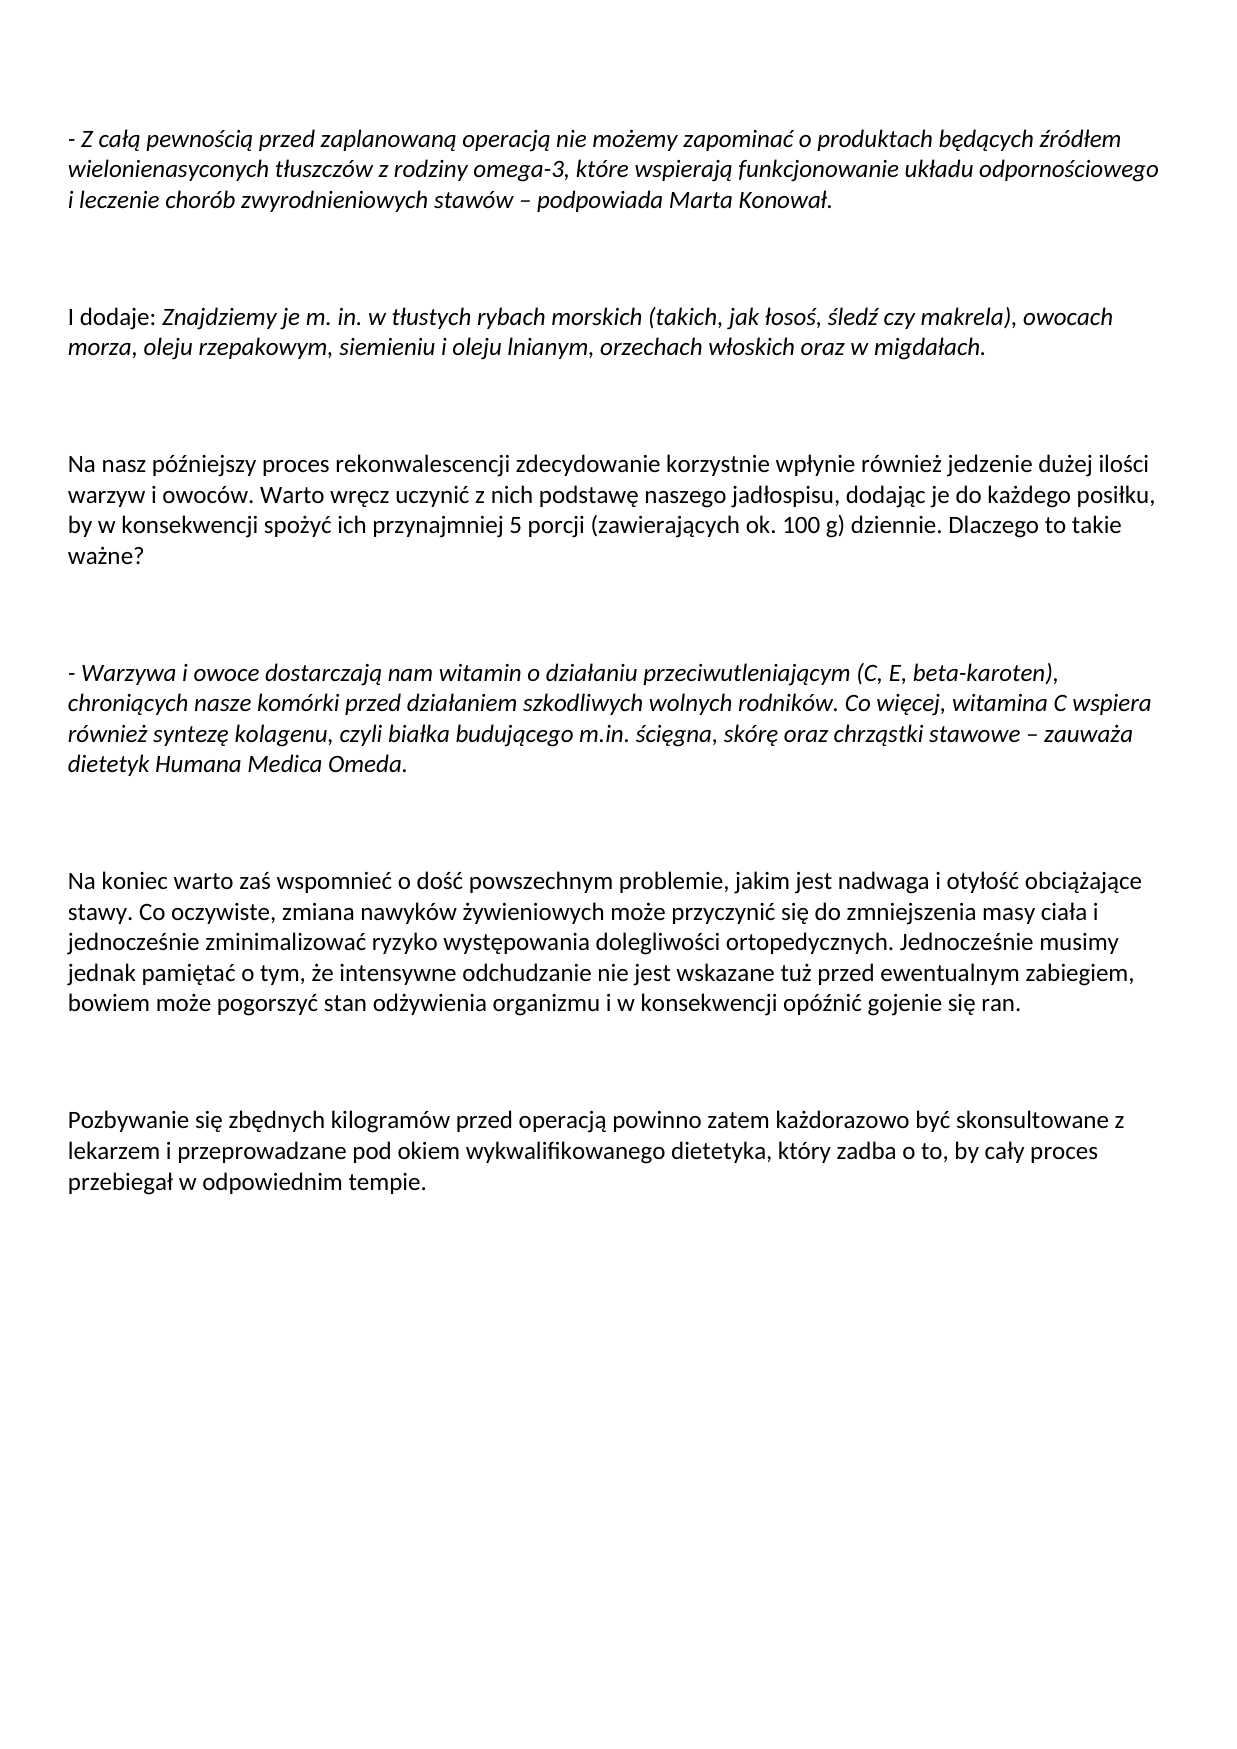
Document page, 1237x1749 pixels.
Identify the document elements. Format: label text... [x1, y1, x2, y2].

text I dodaje: Znajdziemy je m. in. w tłustych rybach morskich (takich, jak łosoś, śledź czy makrela), owocach morza, oleju rzepakowym, siemieniu i oleju lnianym, orzechach włoskich oraz w migdałach. [68, 301, 1169, 362]
text - Z całą pewnością przed zaplanowaną operacją nie możemy zapominać o produktach będących źródłem wielonienasyconych tłuszczów z rodziny omega-3, które wspierają funkcjonowanie układu odpornościowego i leczenie chorób zwyrodnieniowych stawów – podpowiada Marta Konował. [68, 123, 1169, 214]
text Pozbywanie się zbędnych kilogramów przed operacją powinno zatem każdorazowo być skonsultowane z lekarzem i przeprowadzane pod okiem wykwalifikowanego dietetyka, który zadba o to, by cały proces przebiegał w odpowiednim tempie. [68, 1104, 1169, 1196]
text - Warzywa i owoce dostarczają nam witamin o działaniu przeciwutleniającym (C, E, beta-karoten), chroniących nasze komórki przed działaniem szkodliwych wolnych rodników. Co więcej, witamina C wspiera również syntezę kolagenu, czyli białka budującego m.in. ścięgna, skórę oraz chrząstki stawowe – zauważa dietetyk Humana Medica Omeda. [68, 657, 1169, 779]
text Na koniec warto zaś wspomnieć o dość powszechnym problemie, jakim jest nadwaga i otyłość obciążające stawy. Co oczywiste, zmiana nawyków żywieniowych może przyczynić się do zmniejszenia masy ciała i jednocześnie zminimalizować ryzyko występowania dolegliwości ortopedycznych. Jednocześnie musimy jednak pamiętać o tym, że intensywne odchudzanie nie jest wskazane tuż przed ewentualnym zabiegiem, bowiem może pogorszyć stan odżywienia organizmu i w konsekwencji opóźnić gojenie się ran. [68, 866, 1169, 1018]
text Na nasz późniejszy proces rekonwalescencji zdecydowanie korzystnie wpłynie również jedzenie dużej ilości warzyw i owoców. Warto wręcz uczynić z nich podstawę naszego jadłospisu, dodając je do każdego posiłku, by w konsekwencji spożyć ich przynajmniej 5 porcji (zawierających ok. 100 g) dziennie. Dlaczego to takie ważne? [68, 448, 1169, 571]
